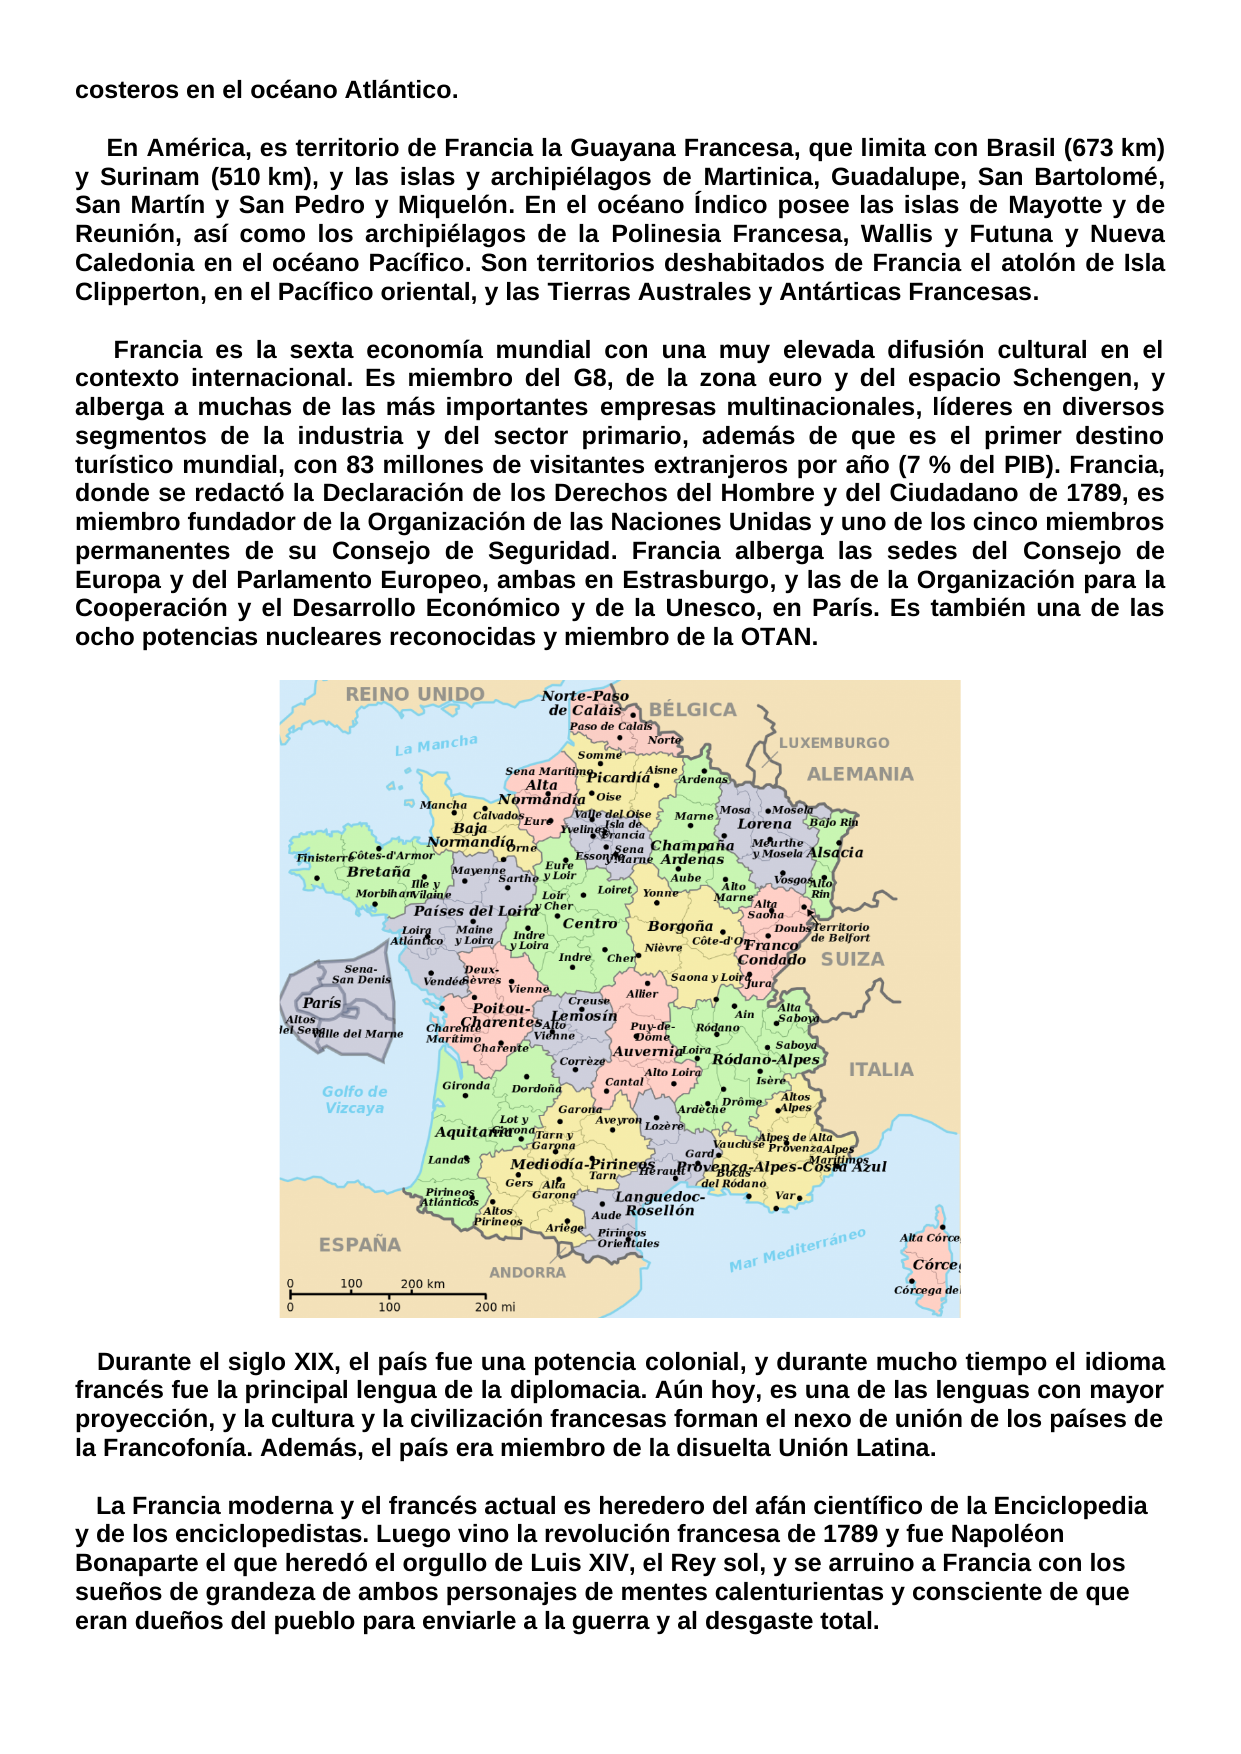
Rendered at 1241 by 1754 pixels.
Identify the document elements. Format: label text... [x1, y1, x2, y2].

text Durante el siglo XIX, el país fue una potencia colonial, y durante mucho tiempo el idioma francés fue la principal lengua de la diplomacia. Aún hoy, es una de las lenguas con mayor proyección, y la cultura y la civilización francesas forman el nexo de unión de los países de la Francofonía. Además, el país era miembro de la disuelta Unión Latina. [75, 1347, 1165, 1462]
text Francia es la sexta economía mundial con una muy elevada difusión cultural en el contexto internacional. Es miembro del G8, de la zona euro y del espacio Schengen, y alberga a muchas de las más importantes empresas multinacionales, líderes en diversos segmentos de la industria y del sector primario, además de que es el primer destino turístico mundial, con 83 millones de visitantes extranjeros por año (7 % del PIB). Francia, donde se redactó la Declaración de los Derechos del Hombre y del Ciudadano de 1789, es miembro fundador de la Organización de las Naciones Unidas y uno de los cinco miembros permanentes de su Consejo de Seguridad. Francia alberga las sedes del Consejo de Europa y del Parlamento Europeo, ambas en Estrasburgo, y las de la Organización para la Cooperación y el Desarrollo Económico y de la Unesco, en París. Es también una de las ocho potencias nucleares reconocidas y miembro de la OTAN. [75, 334, 1165, 651]
text La Francia moderna y el francés actual es heredero del afán científico de la Enciclopedia y de los enciclopedistas. Luego vino la revolución francesa de 1789 y fue Napoléon Bonaparte el que heredó el orgullo de Luis XIV, el Rey sol, y se arruino a Francia con los sueños de grandeza de ambos personajes de mentes calenturientas y consciente de que eran dueños del pueblo para enviarle a la guerra y al desgaste total. [75, 1491, 1165, 1634]
picture [279, 680, 961, 1318]
text En América, es territorio de Francia la Guayana Francesa, que limita con Brasil (673 km) y Surinam (510 km), y las islas y archipiélagos de Martinica, Guadalupe, San Bartolomé, San Martín y San Pedro y Miquelón. En el océano Índico posee las islas de Mayotte y de Reunión, así como los archipiélagos de la Polinesia Francesa, Wallis y Futuna y Nueva Caledonia en el océano Pacífico. Son territorios deshabitados de Francia el atolón de Isla Clipperton, en el Pacífico oriental, y las Tierras Australes y Antárticas Francesas. [75, 133, 1165, 305]
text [75, 75, 1165, 104]
